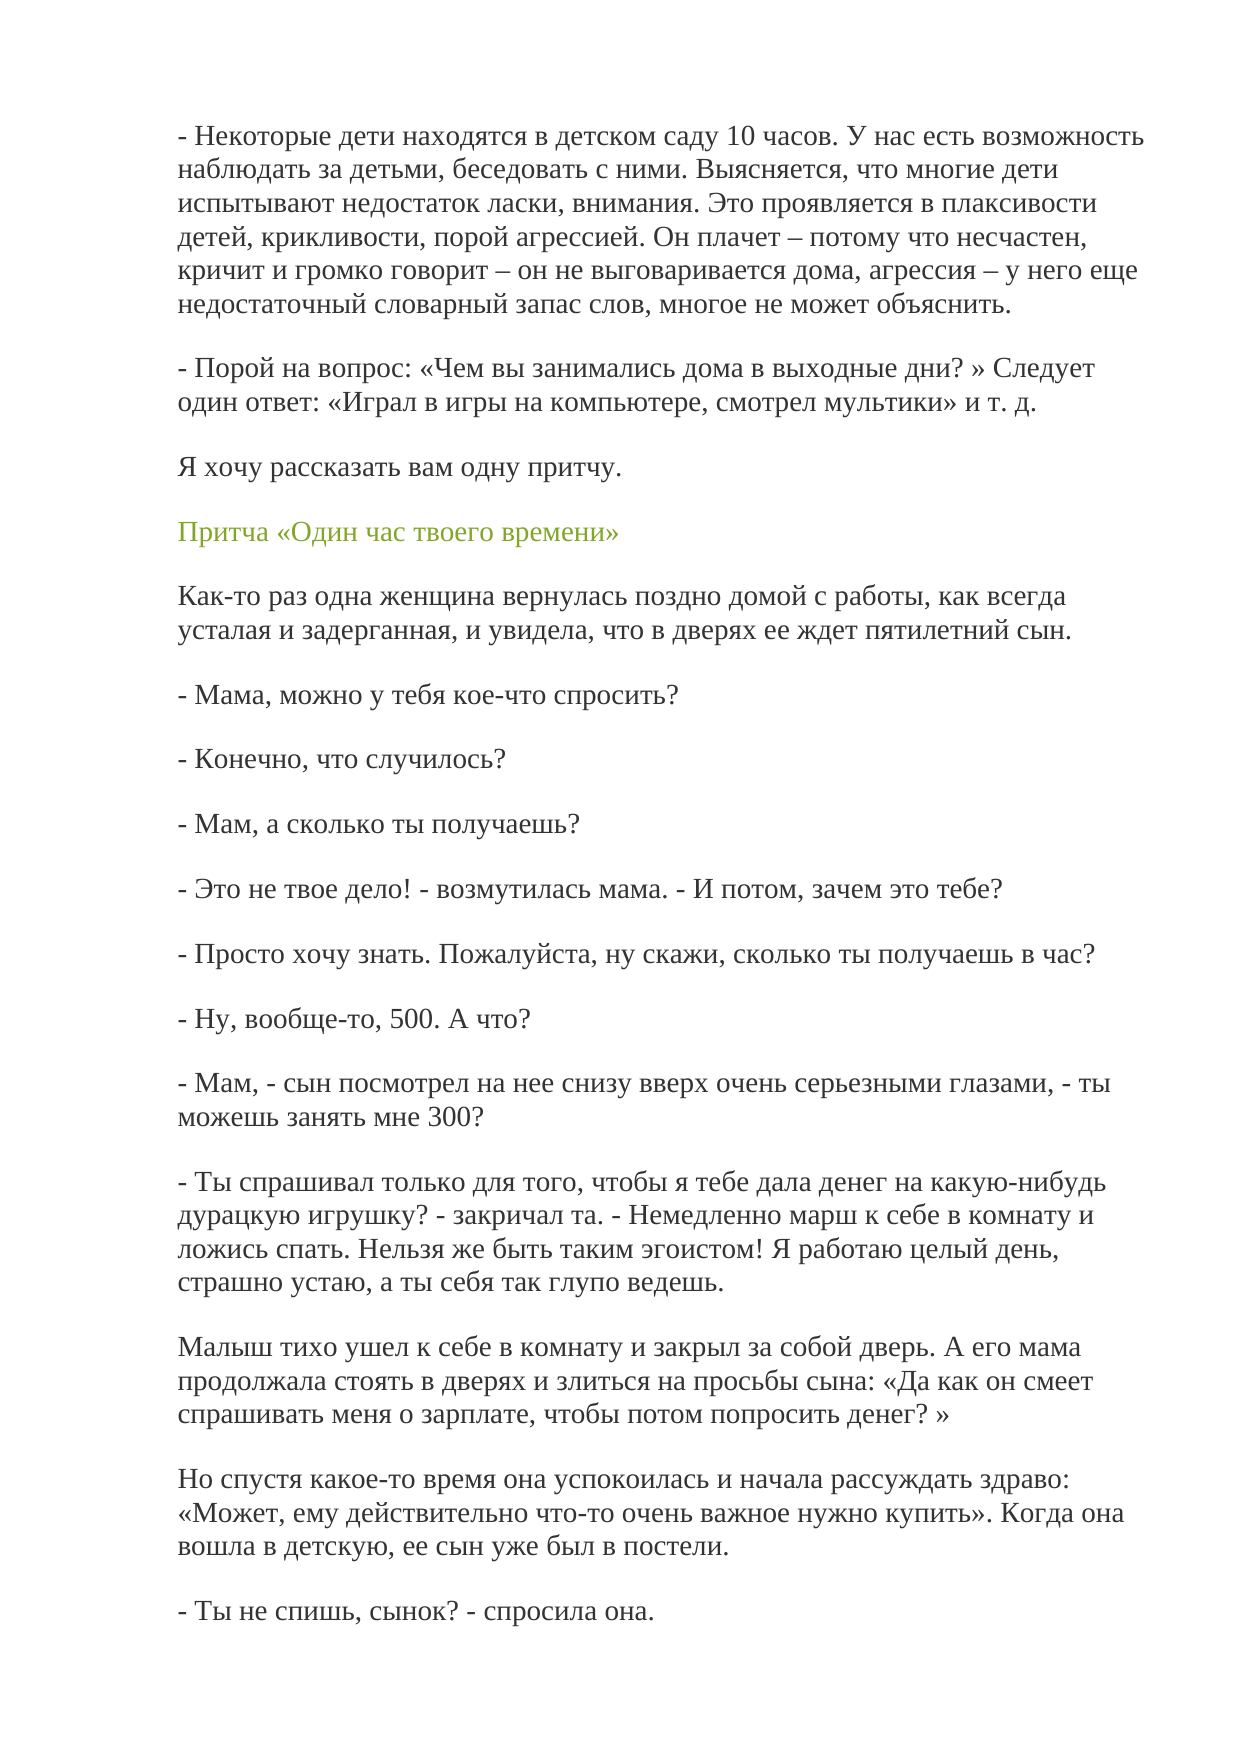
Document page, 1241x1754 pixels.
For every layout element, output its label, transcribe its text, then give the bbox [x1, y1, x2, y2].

text Но спустя какое-то время она успокоилась и начала рассуждать здраво: «Может, ему действительно что-то очень важное нужно купить». Когда она вошла в детскую, ее сын уже был в постели. [177, 1461, 1152, 1562]
text - Некоторые дети находятся в детском саду 10 часов. У нас есть возможность наблюдать за детьми, беседовать с ними. Выясняется, что многие дети испытывают недостаток ласки, внимания. Это проявляется в плаксивости детей, крикливости, порой агрессией. Он плачет – потому что несчастен, кричит и громко говорит – он не выговаривается дома, агрессия – у него еще недостаточный словарный запас слов, многое не может объяснить. [177, 118, 1152, 319]
text - Мам, а сколько ты получаешь? [177, 806, 1152, 840]
text Как-то раз одна женщина вернулась поздно домой с работы, как всегда усталая и задерганная, и увидела, что в дверях ее ждет пятилетний сын. [177, 578, 1152, 646]
text - Ты не спишь, сынок? - спросила она. [177, 1593, 1152, 1627]
text - Просто хочу знать. Пожалуйста, ну скажи, сколько ты получаешь в час? [177, 936, 1152, 969]
text - Конечно, что случилось? [177, 742, 1152, 775]
text - Ну, вообще-то, 500. А что? [177, 1001, 1152, 1034]
text - Это не твое дело! - возмутилась мама. - И потом, зачем это тебе? [177, 871, 1152, 905]
text Притча «Один час твоего времени» [177, 514, 1152, 547]
text - Мама, можно у тебя кое-что спросить? [177, 677, 1152, 710]
text - Порой на вопрос: «Чем вы занимались дома в выходные дни? » Следует один ответ: «Играл в игры на компьютере, смотрел мультики» и т. д. [177, 351, 1152, 418]
text Малыш тихо ушел к себе в комнату и закрыл за собой дверь. А его мама продолжала стоять в дверях и злиться на просьбы сына: «Да как он смеет спрашивать меня о зарплате, чтобы потом попросить денег? » [177, 1329, 1152, 1430]
text Я хочу рассказать вам одну притчу. [177, 449, 1152, 482]
text - Ты спрашивал только для того, чтобы я тебе дала денег на какую-нибудь дурацкую игрушку? - закричал та. - Немедленно марш к себе в комнату и ложись спать. Нельзя же быть таким эгоистом! Я работаю целый день, страшно устаю, а ты себя так глупо ведешь. [177, 1164, 1152, 1298]
text - Мам, - сын посмотрел на нее снизу вверх очень серьезными глазами, - ты можешь занять мне 300? [177, 1066, 1152, 1133]
